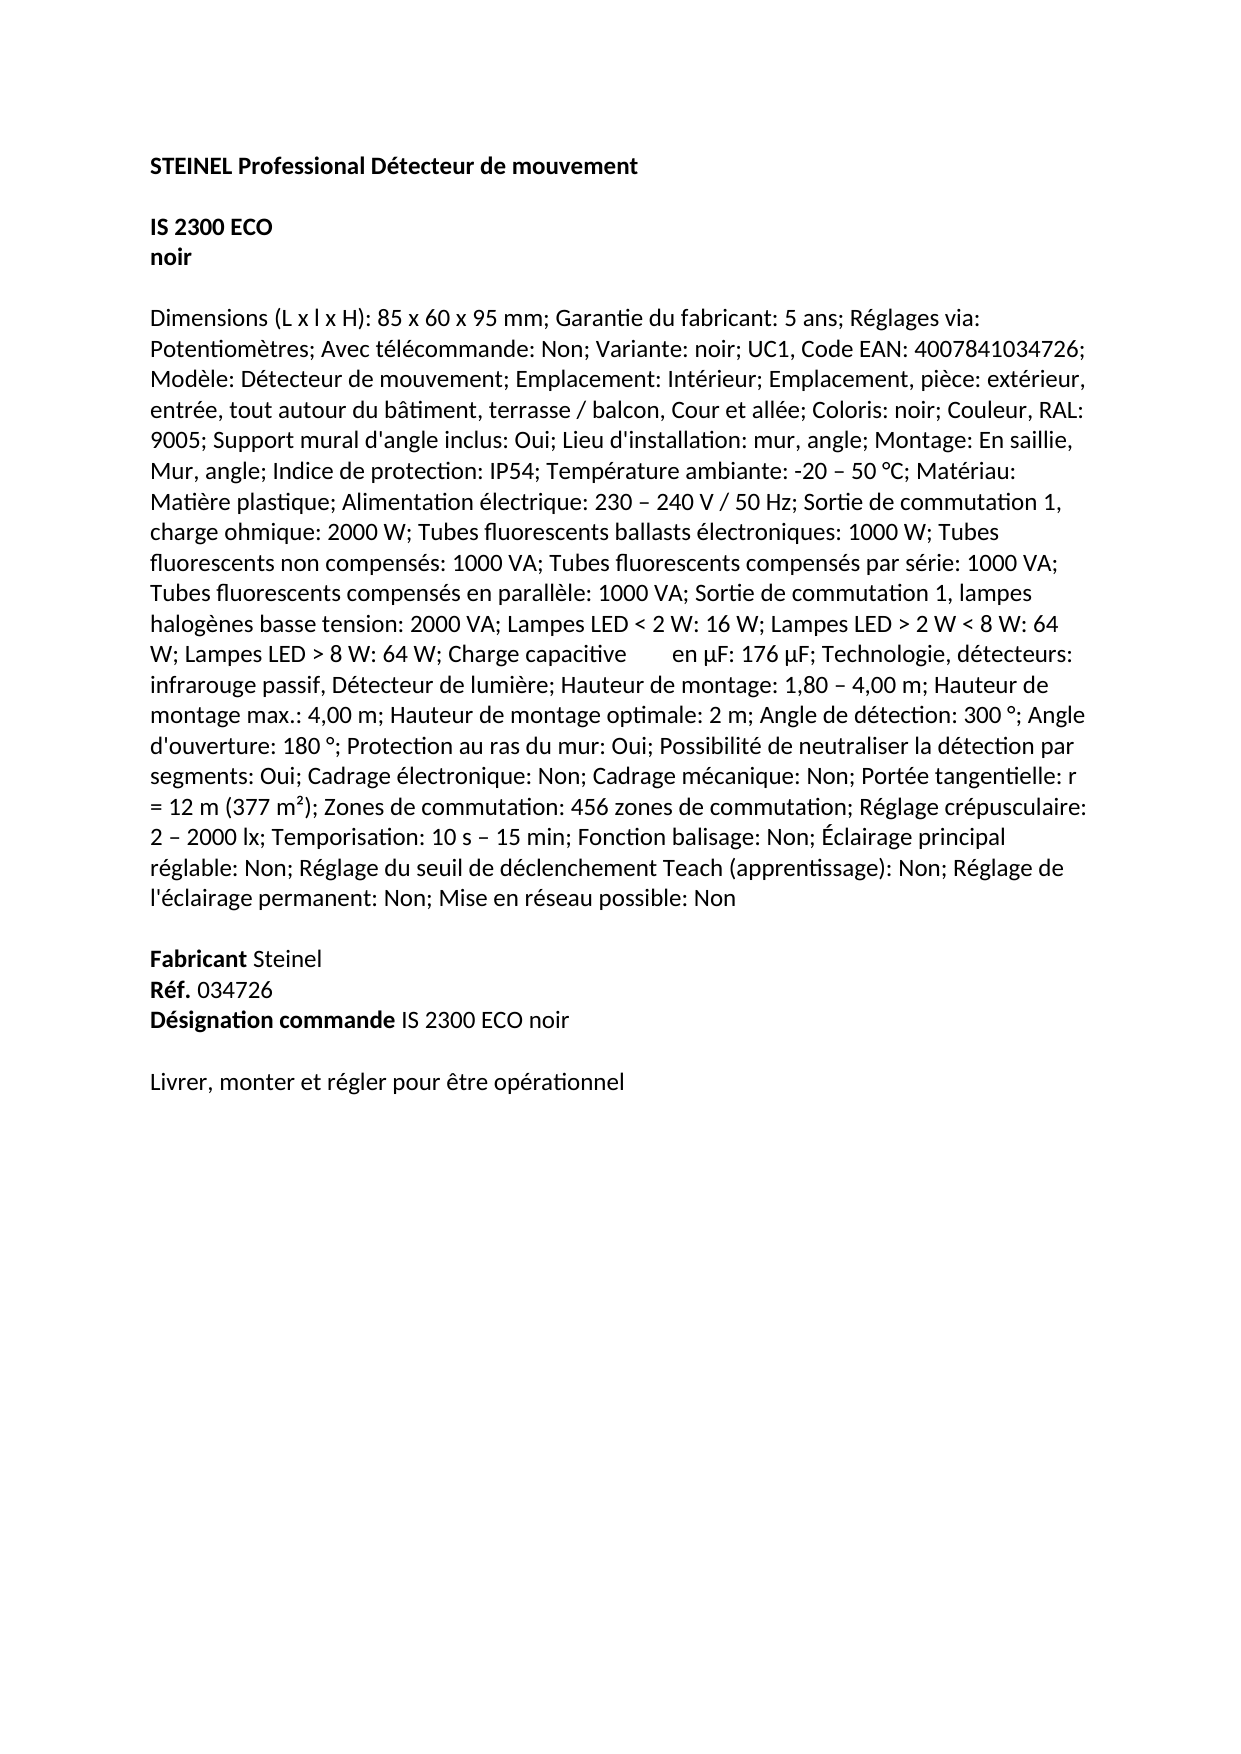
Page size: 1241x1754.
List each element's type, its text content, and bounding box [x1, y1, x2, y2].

text Livrer, monter et régler pour être opérationnel [150, 1066, 1090, 1096]
text Désignation commande IS 2300 ECO noir [150, 1004, 1090, 1035]
text Réf. 034726 [150, 974, 1090, 1004]
text IS 2300 ECO [150, 211, 1090, 242]
text Dimensions (L x l x H): 85 x 60 x 95 mm; Garantie du fabricant: 5 ans; Réglages via: Potentiomètres; Avec télécommande: Non; Variante: noir; UC1, Code EAN: 4007841034726; Modèle: Détecteur de mouvement; Emplacement: Intérieur; Emplacement, pièce: extérieur, entrée, tout autour du bâtiment, terrasse / balcon, Cour et allée; Coloris: noir; Couleur, RAL: 9005; Support mural d'angle inclus: Oui; Lieu d'installation: mur, angle; Montage: En saillie, Mur, angle; Indice de protection: IP54; Température ambiante: -20 – 50 °C; Matériau: Matière plastique; Alimentation électrique: 230 – 240 V / 50 Hz; Sortie de commutation 1, charge ohmique: 2000 W; Tubes fluorescents ballasts électroniques: 1000 W; Tubes fluorescents non compensés: 1000 VA; Tubes fluorescents compensés par série: 1000 VA; Tubes fluorescents compensés en parallèle: 1000 VA; Sortie de commutation 1, lampes halogènes basse tension: 2000 VA; Lampes LED < 2 W: 16 W; Lampes LED > 2 W < 8 W: 64 W; Lampes LED > 8 W: 64 W; Charge capacitive en μF: 176 µF; Technologie, détecteurs: infrarouge passif, Détecteur de lumière; Hauteur de montage: 1,80 – 4,00 m; Hauteur de montage max.: 4,00 m; Hauteur de montage optimale: 2 m; Angle de détection: 300 °; Angle d'ouverture: 180 °; Protection au ras du mur: Oui; Possibilité de neutraliser la détection par segments: Oui; Cadrage électronique: Non; Cadrage mécanique: Non; Portée tangentielle: r = 12 m (377 m²); Zones de commutation: 456 zones de commutation; Réglage crépusculaire: 2 – 2000 lx; Temporisation: 10 s – 15 min; Fonction balisage: Non; Éclairage principal réglable: Non; Réglage du seuil de déclenchement Teach (apprentissage): Non; Réglage de l'éclairage permanent: Non; Mise en réseau possible: Non [150, 303, 1090, 913]
text noir [150, 242, 1090, 272]
text Fabricant Steinel [150, 943, 1090, 974]
text STEINEL Professional Détecteur de mouvement [150, 150, 1090, 181]
